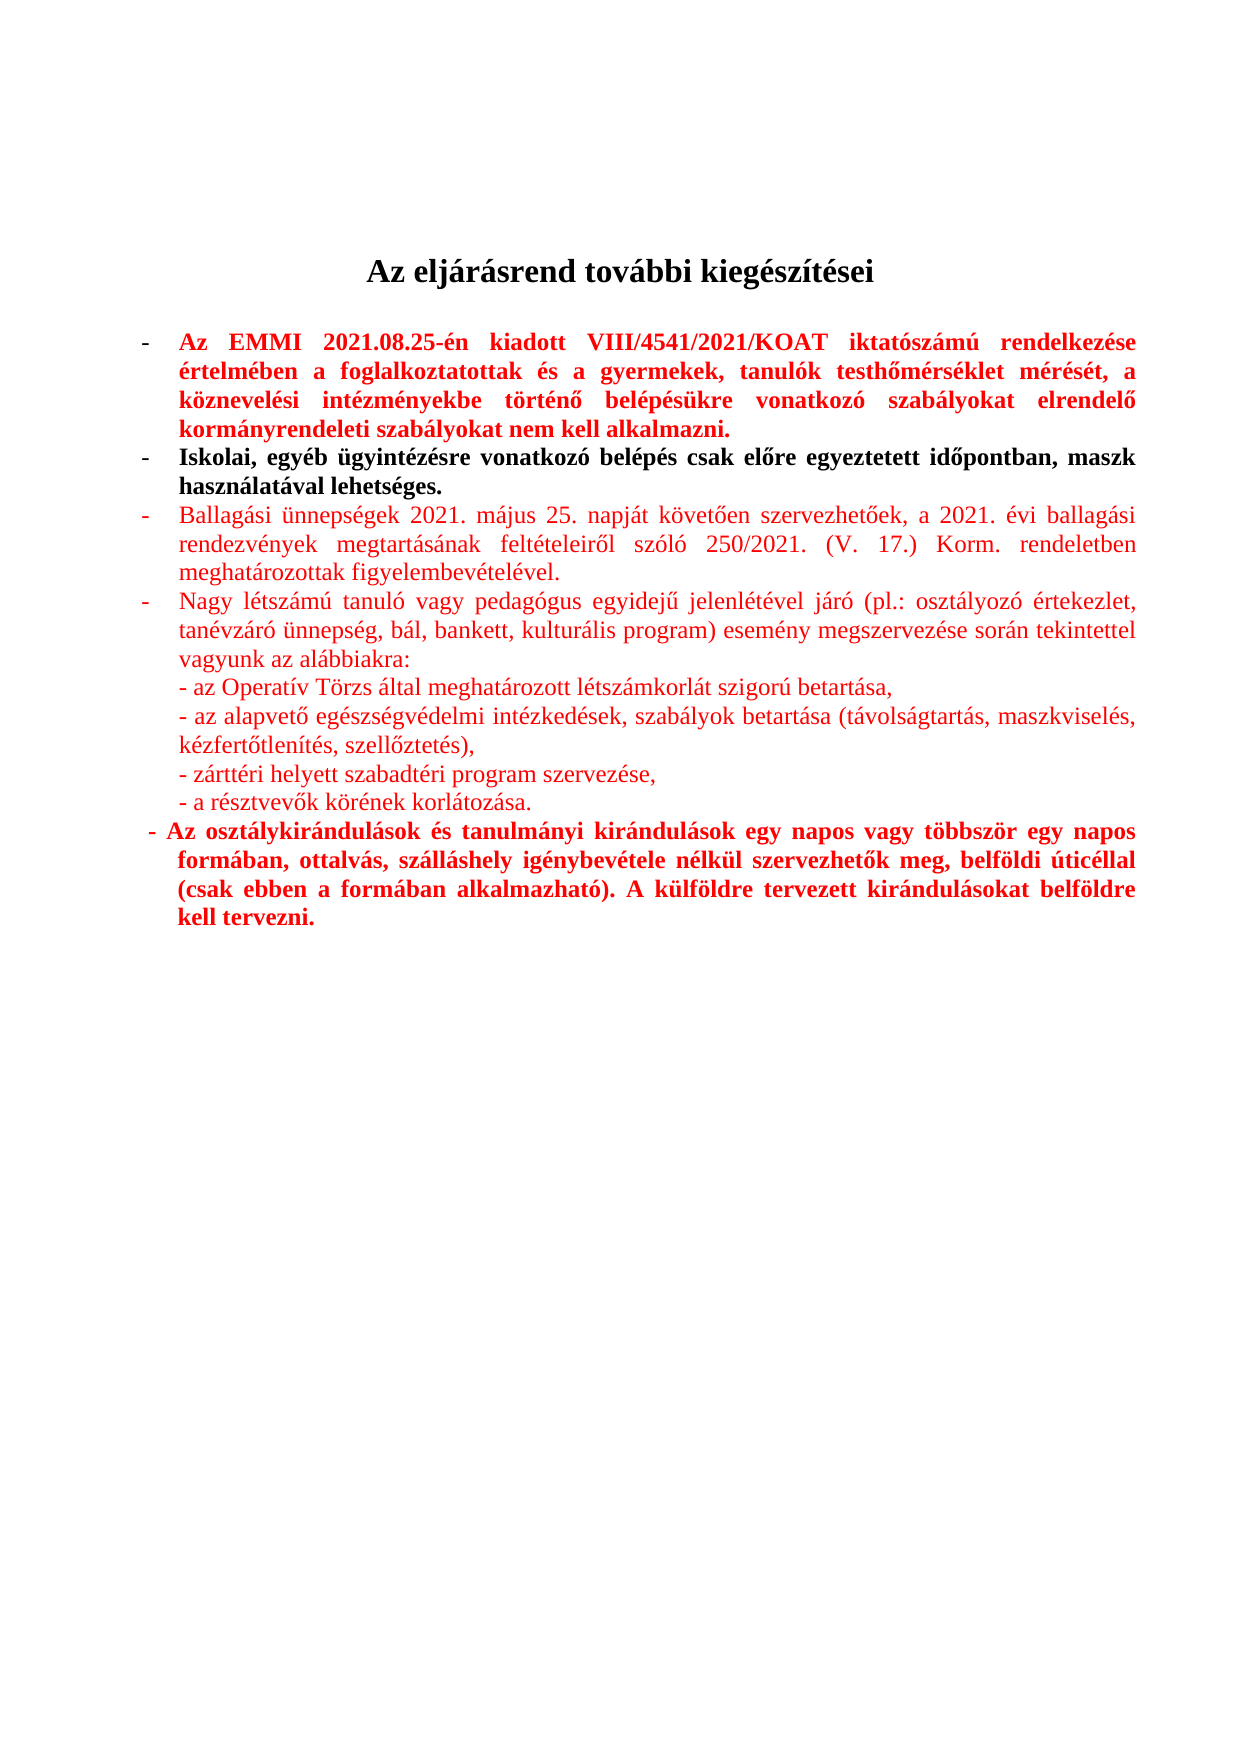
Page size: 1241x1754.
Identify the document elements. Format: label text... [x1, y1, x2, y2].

text Az eljárásrend további kiegészítései [103, 251, 1137, 289]
list - az alapvető egészségvédelmi intézkedések, szabályok betartása (távolságtartás, maszkviselés, kézfertőtlenítés, szellőztetés), [178, 701, 1137, 759]
list Nagy létszámú tanuló vagy pedagógus egyidejű jelenlétével járó (pl.: osztályozó értekezlet, tanévzáró ünnepség, bál, bankett, kulturális program) esemény megszervezése során tekintettel vagyunk az alábbiakra: [141, 586, 1137, 672]
text - Az osztálykirándulások és tanulmányi kirándulások egy napos vagy többször egy napos formában, ottalvás, szálláshely igénybevétele nélkül szervezhetők meg, belföldi úticéllal (csak ebben a formában alkalmazható). A külföldre tervezett kirándulásokat belföldre kell tervezni. [148, 816, 1137, 931]
list Iskolai, egyéb ügyintézésre vonatkozó belépés csak előre egyeztetett időpontban, maszk használatával lehetséges. [141, 442, 1137, 500]
list - az Operatív Törzs által meghatározott létszámkorlát szigorú betartása, [178, 672, 1137, 701]
list - a résztvevők körének korlátozása. [178, 787, 1137, 816]
list Ballagási ünnepségek 2021. május 25. napját követően szervezhetőek, a 2021. évi ballagási rendezvények megtartásának feltételeiről szóló 250/2021. (V. 17.) Korm. rendeletben meghatározottak figyelembevételével. [141, 500, 1137, 586]
list - zárttéri helyett szabadtéri program szervezése, [178, 759, 1137, 787]
list Az EMMI 2021.08.25-én kiadott VIII/4541/2021/KOAT iktatószámú rendelkezése értelmében a foglalkoztatottak és a gyermekek, tanulók testhőmérséklet mérését, a köznevelési intézményekbe történő belépésükre vonatkozó szabályokat elrendelő kormányrendeleti szabályokat nem kell alkalmazni. [141, 327, 1137, 442]
